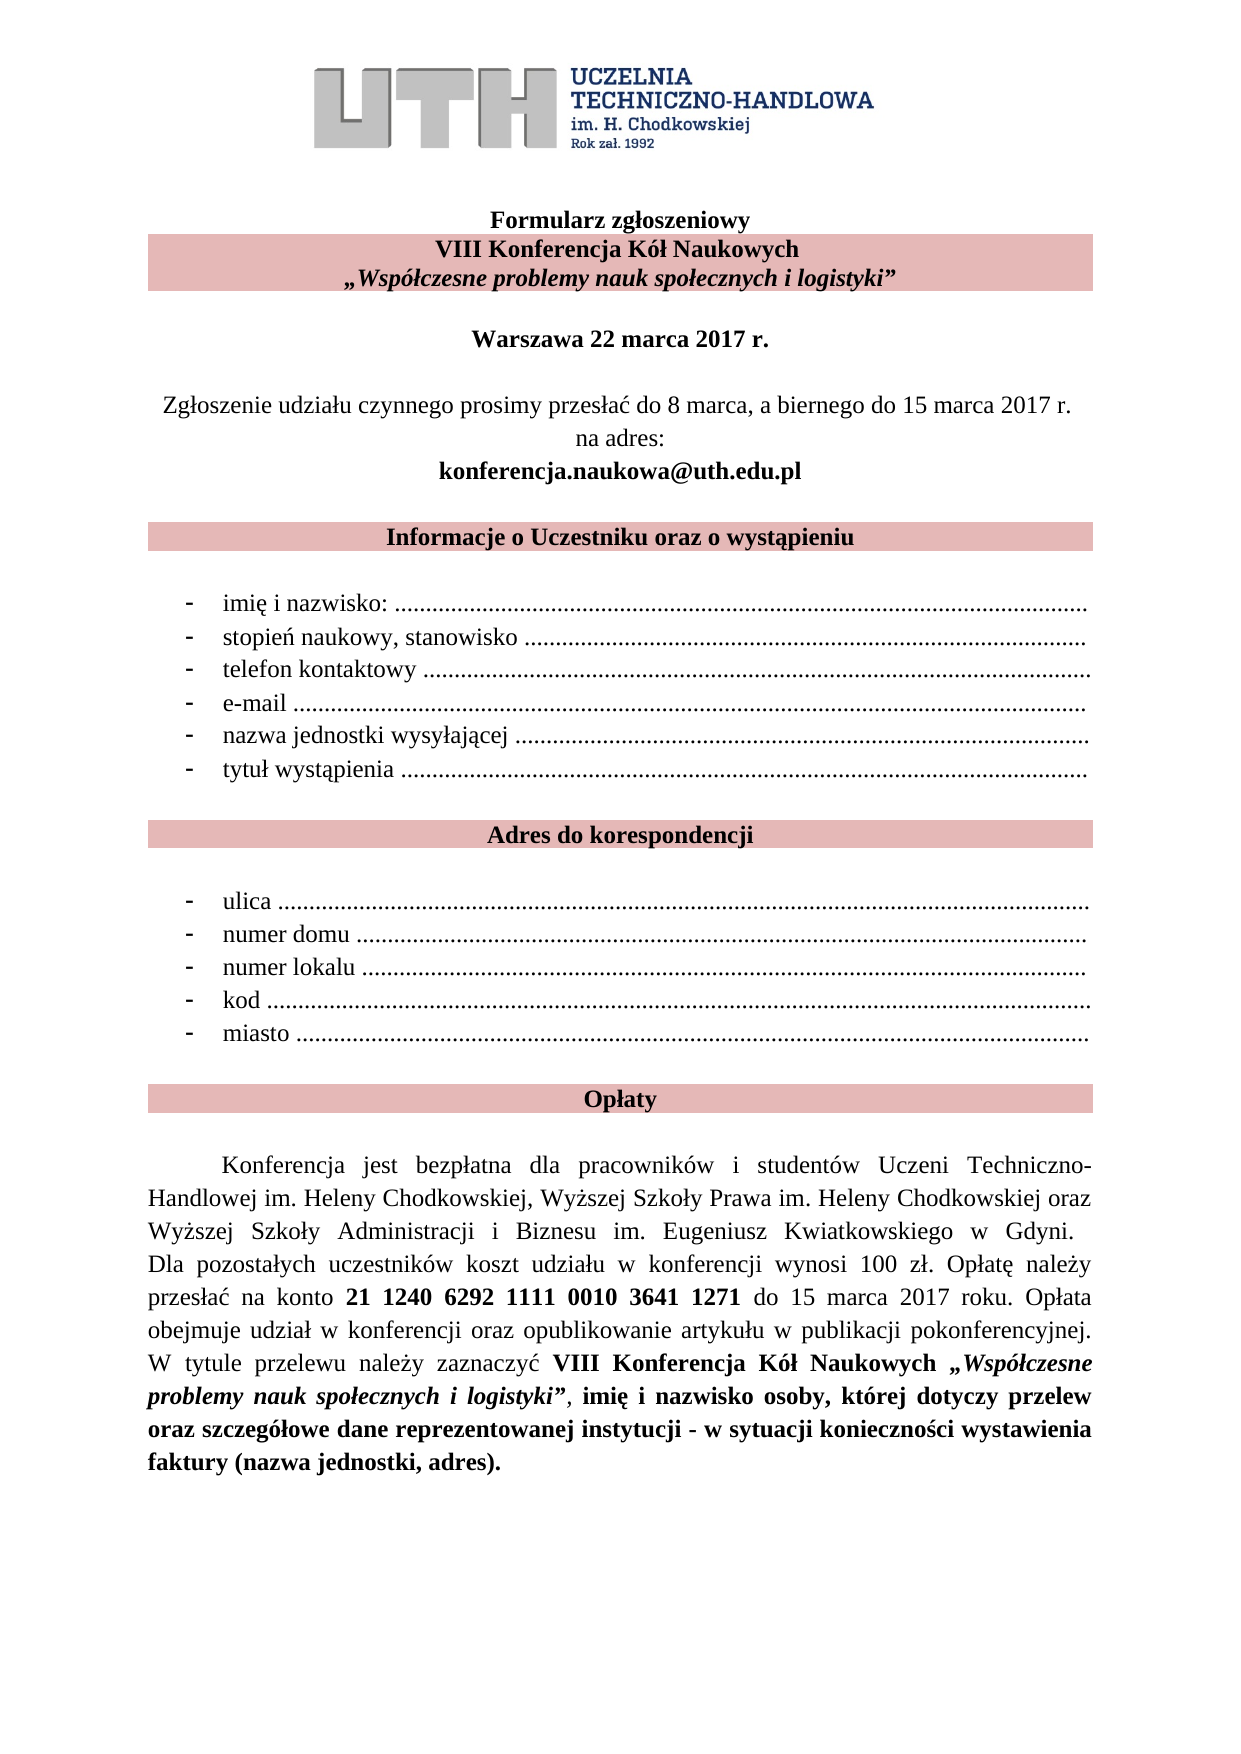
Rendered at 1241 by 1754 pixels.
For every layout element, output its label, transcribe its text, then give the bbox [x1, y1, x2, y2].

picture [262, 31, 925, 179]
list imię i nazwisko: ............................................................................................................... [185, 588, 1093, 617]
list stopień naukowy, stanowisko .......................................................................................... [185, 622, 1093, 650]
list tytuł wystąpienia .............................................................................................................. [185, 754, 1093, 782]
list numer domu ..................................................................................................................... [185, 919, 1093, 947]
list miasto ............................................................................................................................... [185, 1018, 1093, 1047]
text Adres do korespondencji [148, 820, 1093, 848]
text Warszawa 22 marca 2017 r. [148, 324, 1093, 353]
list ulica .................................................................................................................................. [185, 886, 1093, 914]
list e-mail ............................................................................................................................... [185, 688, 1093, 716]
text Informacje o Uczestniku oraz o wystąpieniu [148, 522, 1093, 551]
text VIII Konferencja Kół Naukowych „Współczesne problemy nauk społecznych i logistyki” [148, 234, 1093, 291]
list telefon kontaktowy ........................................................................................................... [185, 654, 1093, 683]
list nazwa jednostki wysyłającej ............................................................................................ [185, 721, 1093, 749]
list kod .................................................................................................................................... [185, 985, 1093, 1013]
text Opłaty [148, 1084, 1093, 1113]
text Konferencja jest bezpłatna dla pracowników i studentów Uczeni Techniczno-Handlowej im. Heleny Chodkowskiej, Wyższej Szkoły Prawa im. Heleny Chodkowskiej oraz Wyższej Szkoły Administracji i Biznesu im. Eugeniusz Kwiatkowskiego w Gdyni. Dla pozostałych uczestników koszt udziału w konferencji wynosi 100 zł. Opłatę należy przesłać na konto 21 1240 6292 1111 0010 3641 1271 do 15 marca 2017 roku. Opłata obejmuje udział w konferencji oraz opublikowanie artykułu w publikacji pokonferencyjnej. W tytule przelewu należy zaznaczyć VIII Konferencja Kół Naukowych „Współczesne problemy nauk społecznych i logistyki”, imię i nazwisko osoby, której dotyczy przelew oraz szczegółowe dane reprezentowanej instytucji - w sytuacji konieczności wystawienia faktury (nazwa jednostki, adres). [148, 1150, 1093, 1476]
text Formularz zgłoszeniowy [148, 205, 1093, 234]
text konferencja.naukowa@uth.edu.pl [148, 456, 1093, 485]
text Zgłoszenie udziału czynnego prosimy przesłać do 8 marca, a biernego do 15 marca 2017 r. na adres: [148, 390, 1093, 452]
list numer lokalu .................................................................................................................... [185, 952, 1093, 981]
